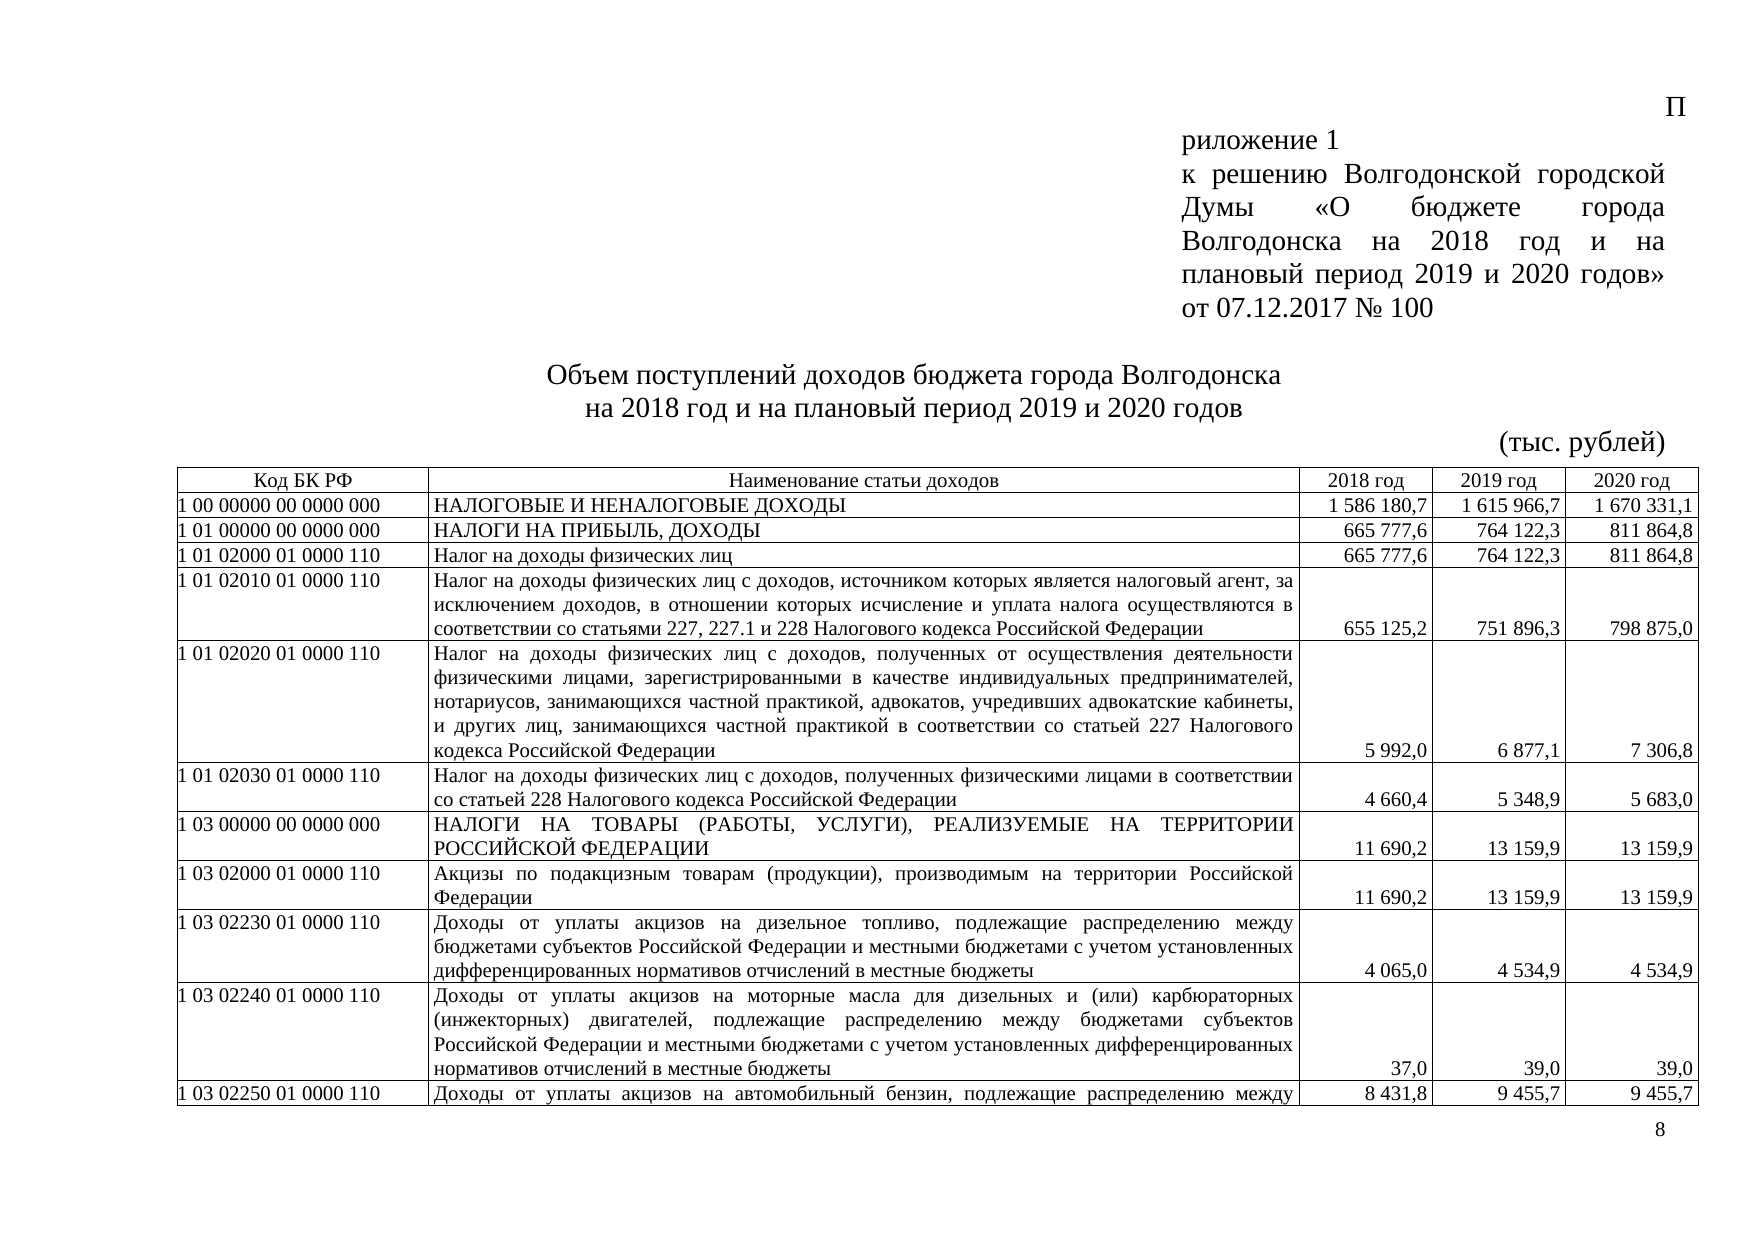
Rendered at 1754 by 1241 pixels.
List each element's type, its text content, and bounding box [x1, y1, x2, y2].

table_cell 665 777,6 [1300, 518, 1432, 542]
table_cell 1 01 02030 01 0000 110 [178, 763, 428, 811]
table_cell 11 690,2 [1300, 861, 1432, 909]
table_cell Налог на доходы физических лиц с доходов, полученных физическими лицами в соответствии со статьей 228 Налогового кодекса Российской Федерации [429, 763, 1299, 811]
table_cell 1 03 02250 01 0000 110 [178, 1081, 428, 1105]
table_cell 1 586 180,7 [1300, 493, 1432, 517]
text Объем поступлений доходов бюджета города Волгодонска [29, 357, 1665, 391]
text (тыс. рублей) [29, 424, 1665, 458]
table_cell НАЛОГИ НА ТОВАРЫ (РАБОТЫ, УСЛУГИ), РЕАЛИЗУЕМЫЕ НА ТЕРРИТОРИИ РОССИЙСКОЙ ФЕДЕРАЦИИ [429, 812, 1299, 860]
table_cell 1 03 00000 00 0000 000 [178, 812, 428, 860]
table_header 2018 год [1300, 468, 1432, 492]
table_cell 764 122,3 [1433, 518, 1565, 542]
table_header 2020 год [1566, 468, 1698, 492]
table_cell 39,0 [1433, 983, 1565, 1079]
table_header Наименование статьи доходов [429, 468, 1299, 492]
table_cell 1 01 02020 01 0000 110 [178, 641, 428, 762]
table_cell 1 615 966,7 [1433, 493, 1565, 517]
table_cell 9 455,7 [1433, 1081, 1565, 1105]
text к решению Волгодонской городской Думы «О бюджете города Волгодонска на 2018 год и на плановый период 2019 и 2020 годов» от 07.12.2017 № 100 [1181, 156, 1665, 323]
table_cell НАЛОГОВЫЕ И НЕНАЛОГОВЫЕ ДОХОДЫ [429, 493, 1299, 517]
table_cell 1 01 02010 01 0000 110 [178, 568, 428, 640]
table_cell 811 864,8 [1566, 543, 1698, 567]
table_cell Доходы от уплаты акцизов на дизельное топливо, подлежащие распределению между бюджетами субъектов Российской Федерации и местными бюджетами с учетом установленных дифференцированных нормативов отчислений в местные бюджеты [429, 910, 1299, 982]
text Приложение 1 [1181, 89, 1665, 156]
table_cell 4 534,9 [1433, 910, 1565, 982]
table_cell 13 159,9 [1566, 861, 1698, 909]
table_cell 1 670 331,1 [1566, 493, 1698, 517]
table_cell 1 03 02230 01 0000 110 [178, 910, 428, 982]
table_cell 8 431,8 [1300, 1081, 1432, 1105]
table_cell 1 01 02000 01 0000 110 [178, 543, 428, 567]
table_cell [429, 1081, 1299, 1105]
table_cell 4 660,4 [1300, 763, 1432, 811]
table_cell 798 875,0 [1566, 568, 1698, 640]
table_cell 4 534,9 [1566, 910, 1698, 982]
table_cell 13 159,9 [1433, 861, 1565, 909]
table_cell 4 065,0 [1300, 910, 1432, 982]
text на 2018 год и на плановый период 2019 и 2020 годов [29, 391, 1665, 424]
table_cell 5 683,0 [1566, 763, 1698, 811]
table_cell 764 122,3 [1433, 543, 1565, 567]
table_cell 37,0 [1300, 983, 1432, 1079]
table_cell 1 03 02240 01 0000 110 [178, 983, 428, 1079]
table_cell 13 159,9 [1566, 812, 1698, 860]
table_cell 751 896,3 [1433, 568, 1565, 640]
table_cell 9 455,7 [1566, 1081, 1698, 1105]
table_cell 655 125,2 [1300, 568, 1432, 640]
table_cell 5 992,0 [1300, 641, 1432, 762]
table_cell 6 877,1 [1433, 641, 1565, 762]
table_cell 811 864,8 [1566, 518, 1698, 542]
table_cell 13 159,9 [1433, 812, 1565, 860]
table_cell 1 03 02000 01 0000 110 [178, 861, 428, 909]
table_cell 7 306,8 [1566, 641, 1698, 762]
table_cell 665 777,6 [1300, 543, 1432, 567]
table_cell НАЛОГИ НА ПРИБЫЛЬ, ДОХОДЫ [429, 518, 1299, 542]
table_cell Акцизы по подакцизным товарам (продукции), производимым на территории Российской Федерации [429, 861, 1299, 909]
table_header 2019 год [1433, 468, 1565, 492]
table_cell Налог на доходы физических лиц с доходов, источником которых является налоговый агент, за исключением доходов, в отношении которых исчисление и уплата налога осуществляются в соответствии со статьями 227, 227.1 и 228 Налогового кодекса Российской Федерации [429, 568, 1299, 640]
table_cell 39,0 [1566, 983, 1698, 1079]
table_cell 1 00 00000 00 0000 000 [178, 493, 428, 517]
table_cell 11 690,2 [1300, 812, 1432, 860]
table_cell Налог на доходы физических лиц [429, 543, 1299, 567]
table_header Код БК РФ [178, 468, 428, 492]
table_cell 5 348,9 [1433, 763, 1565, 811]
table_cell Налог на доходы физических лиц с доходов, полученных от осуществления деятельности физическими лицами, зарегистрированными в качестве индивидуальных предпринимателей, нотариусов, занимающихся частной практикой, адвокатов, учредивших адвокатские кабинеты, и других лиц, занимающихся частной практикой в соответствии со статьей 227 Налогового кодекса Российской Федерации [429, 641, 1299, 762]
table_cell Доходы от уплаты акцизов на моторные масла для дизельных и (или) карбюраторных (инжекторных) двигателей, подлежащие распределению между бюджетами субъектов Российской Федерации и местными бюджетами с учетом установленных дифференцированных нормативов отчислений в местные бюджеты [429, 983, 1299, 1079]
table_cell 1 01 00000 00 0000 000 [178, 518, 428, 542]
